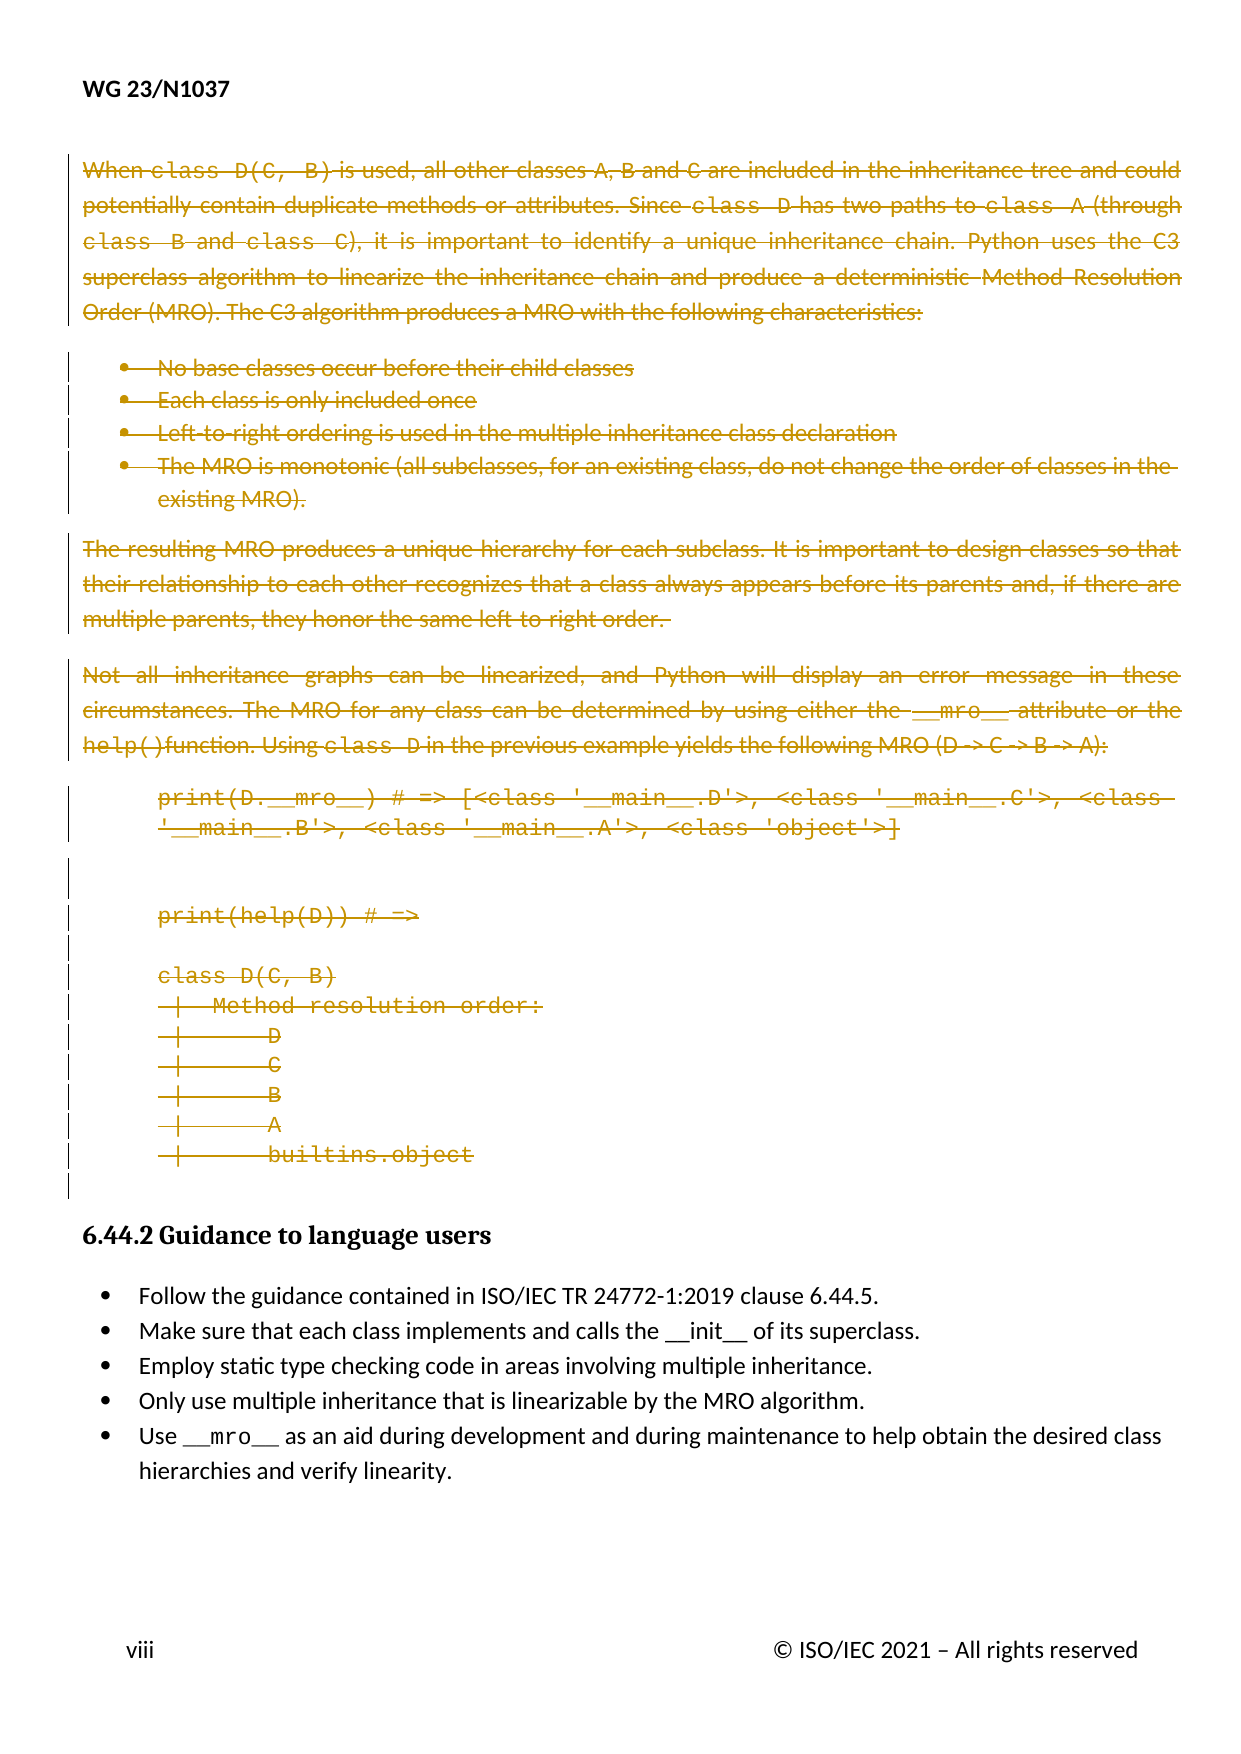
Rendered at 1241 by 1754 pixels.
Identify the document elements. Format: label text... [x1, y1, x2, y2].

list Make sure that each class implements and calls the __init__ of its superclass. [101, 1315, 1182, 1345]
list Only use multiple inheritance that is linearizable by the MRO algorithm. [101, 1385, 1182, 1415]
list Employ static type checking code in areas involving multiple inheritance. [101, 1350, 1182, 1380]
subtitle 6.44.2 Guidance to language users [82, 1220, 1182, 1251]
list Use __mro__ as an aid during development and during maintenance to help obtain the desired class hierarchies and verify linearity. [101, 1420, 1182, 1486]
list Follow the guidance contained in ISO/IEC TR 24772-1:2019 clause 6.44.5. [101, 1280, 1182, 1310]
